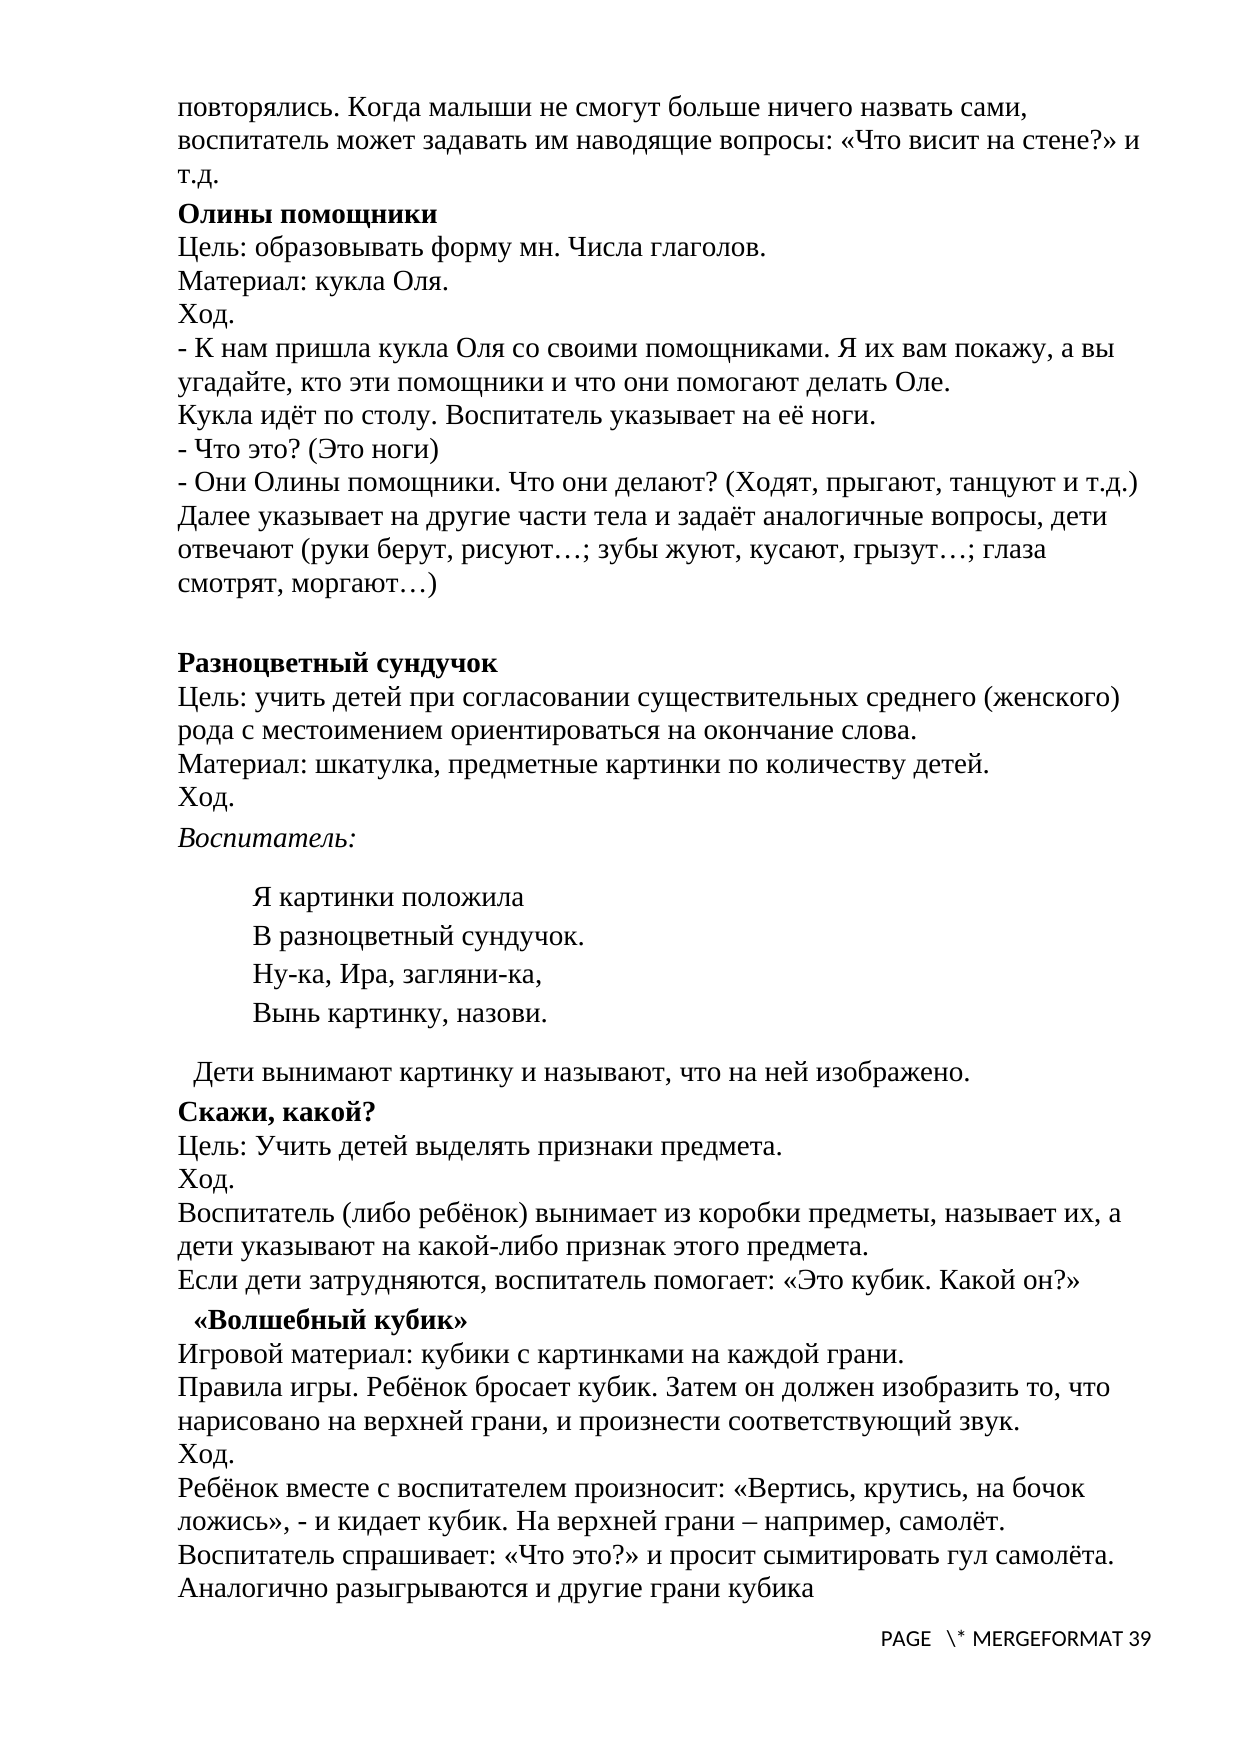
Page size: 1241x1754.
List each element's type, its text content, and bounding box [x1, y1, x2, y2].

text Воспитатель: [177, 820, 1152, 853]
text Я картинки положила В разноцветный сундучок. Ну-ка, Ира, загляни-ка, Вынь картинку, назови. [252, 879, 1152, 1028]
text Скажи, какой? Цель: Учить детей выделять признаки предмета. Ход. Воспитатель (либо ребёнок) вынимает из коробки предметы, называет их, а дети указывают на какой-либо признак этого предмета. Если дети затрудняются, воспитатель помогает: «Это кубик. Какой он?» [177, 1094, 1152, 1296]
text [177, 89, 1152, 189]
text «Волшебный кубик» Игровой материал: кубики с картинками на каждой грани. Правила игры. Ребёнок бросает кубик. Затем он должен изобразить то, что нарисовано на верхней грани, и произнести соответствующий звук. Ход. Ребёнок вместе с воспитателем произносит: «Вертись, крутись, на бочок ложись», - и кидает кубик. На верхней грани – например, самолёт. Воспитатель спрашивает: «Что это?» и просит сымитировать гул самолёта. Аналогично разыгрываются и другие грани кубика [177, 1302, 1152, 1604]
text Разноцветный сундучок Цель: учить детей при согласовании существительных среднего (женского) рода с местоимением ориентироваться на окончание слова. Материал: шкатулка, предметные картинки по количеству детей. Ход. [177, 645, 1152, 813]
text Дети вынимают картинку и называют, что на ней изображено. [177, 1054, 1152, 1088]
text Олины помощники Цель: образовывать форму мн. Числа глаголов. Материал: кукла Оля. Ход. - К нам пришла кукла Оля со своими помощниками. Я их вам покажу, а вы угадайте, кто эти помощники и что они помогают делать Оле. Кукла идёт по столу. Воспитатель указывает на её ноги. - Что это? (Это ноги) - Они Олины помощники. Что они делают? (Ходят, прыгают, танцуют и т.д.) Далее указывает на другие части тела и задаёт аналогичные вопросы, дети отвечают (руки берут, рисуют…; зубы жуют, кусают, грызут…; глаза смотрят, моргают…) [177, 196, 1152, 598]
